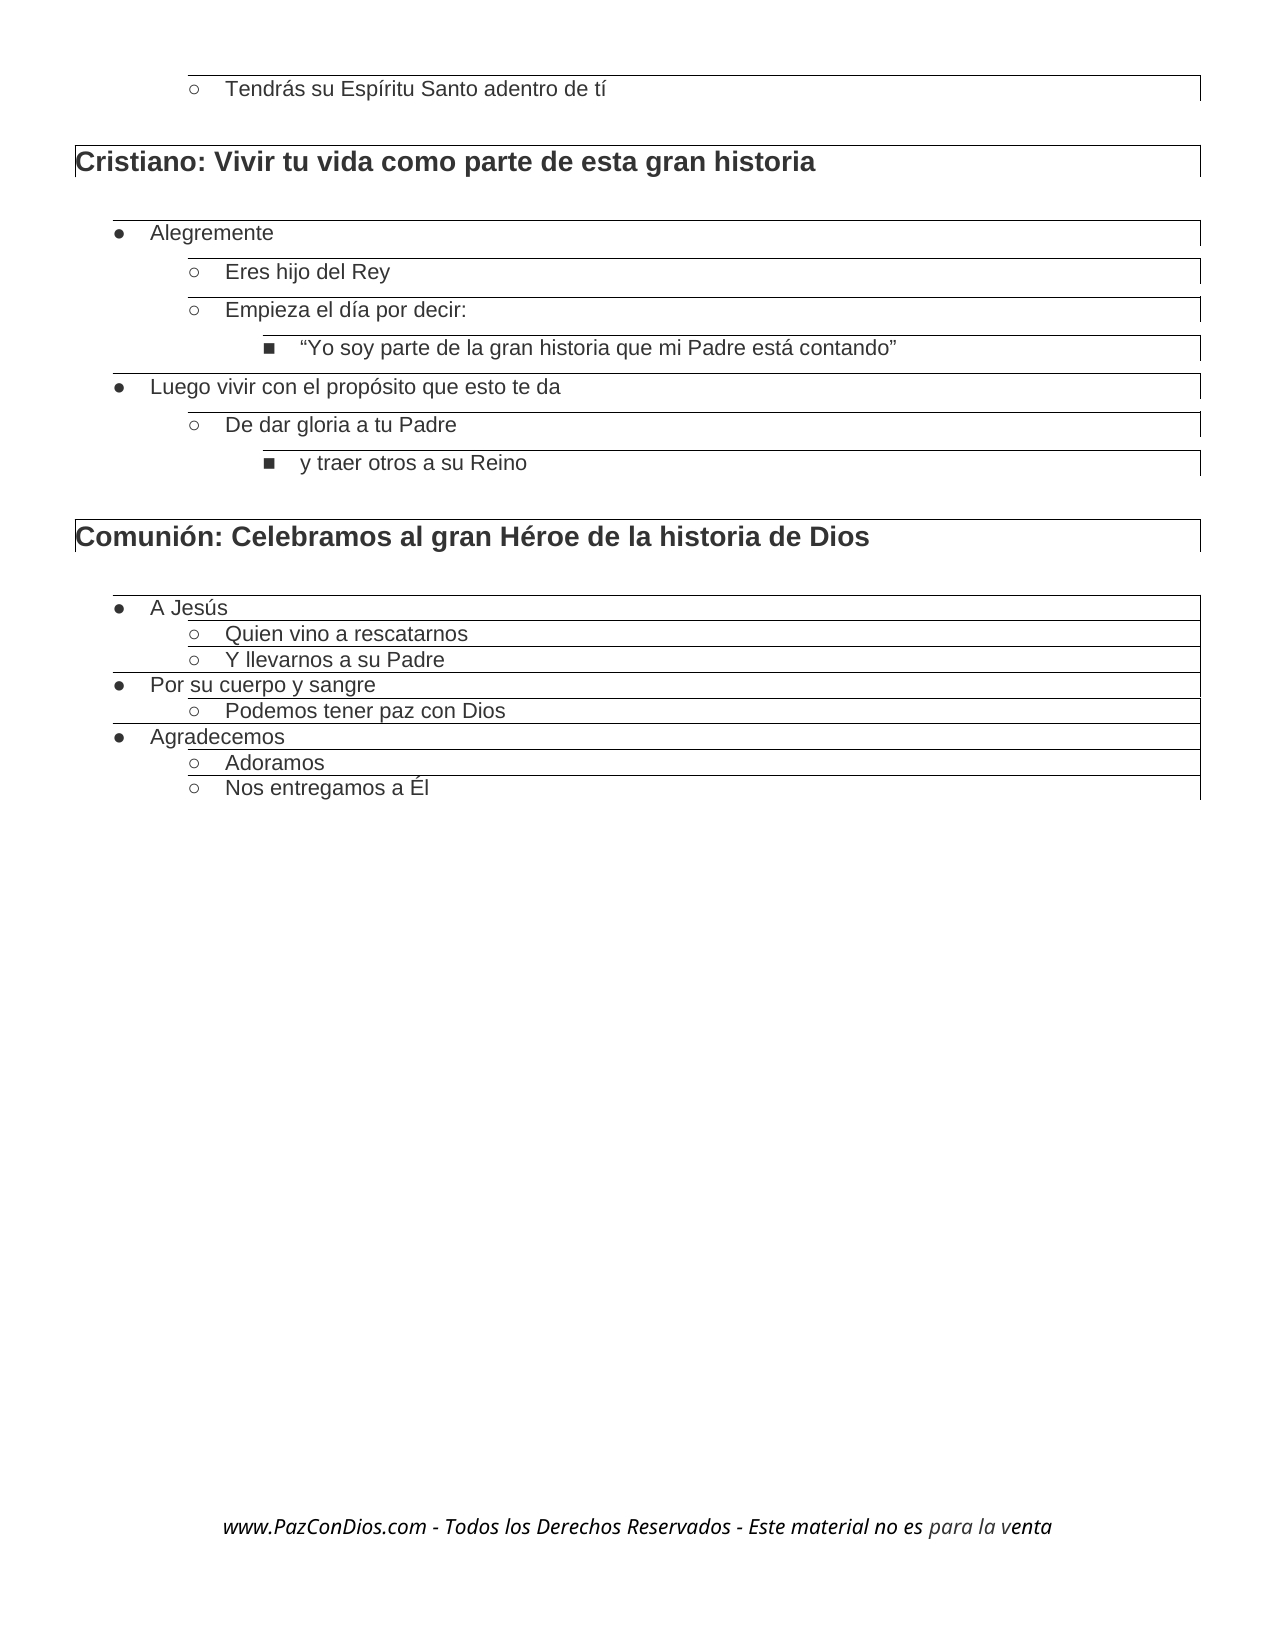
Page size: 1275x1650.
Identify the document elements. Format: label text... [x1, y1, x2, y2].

list Nos entregamos a Él [187, 776, 1200, 800]
list Y llevarnos a su Padre [187, 647, 1200, 672]
list Podemos tener paz con Dios [187, 699, 1200, 723]
list Tendrás su Espíritu Santo adentro de tí [187, 76, 1200, 101]
list Luego vivir con el propósito que esto te da [112, 374, 1200, 399]
list Eres hijo del Rey [187, 259, 1200, 284]
list Quien vino a rescatarnos [187, 621, 1200, 646]
list Alegremente [112, 221, 1200, 246]
list Por su cuerpo y sangre [112, 673, 1200, 697]
list y traer otros a su Reino [262, 451, 1200, 476]
list De dar gloria a tu Padre [187, 413, 1200, 437]
list Adoramos [187, 750, 1200, 775]
subtitle Cristiano: Vivir tu vida como parte de esta gran historia [76, 146, 1200, 177]
list Empieza el día por decir: [187, 298, 1200, 322]
subtitle Comunión: Celebramos al gran Héroe de la historia de Dios [76, 520, 1200, 552]
list “Yo soy parte de la gran historia que mi Padre está contando” [262, 336, 1200, 361]
list A Jesús [112, 596, 1200, 620]
list Agradecemos [112, 724, 1200, 749]
